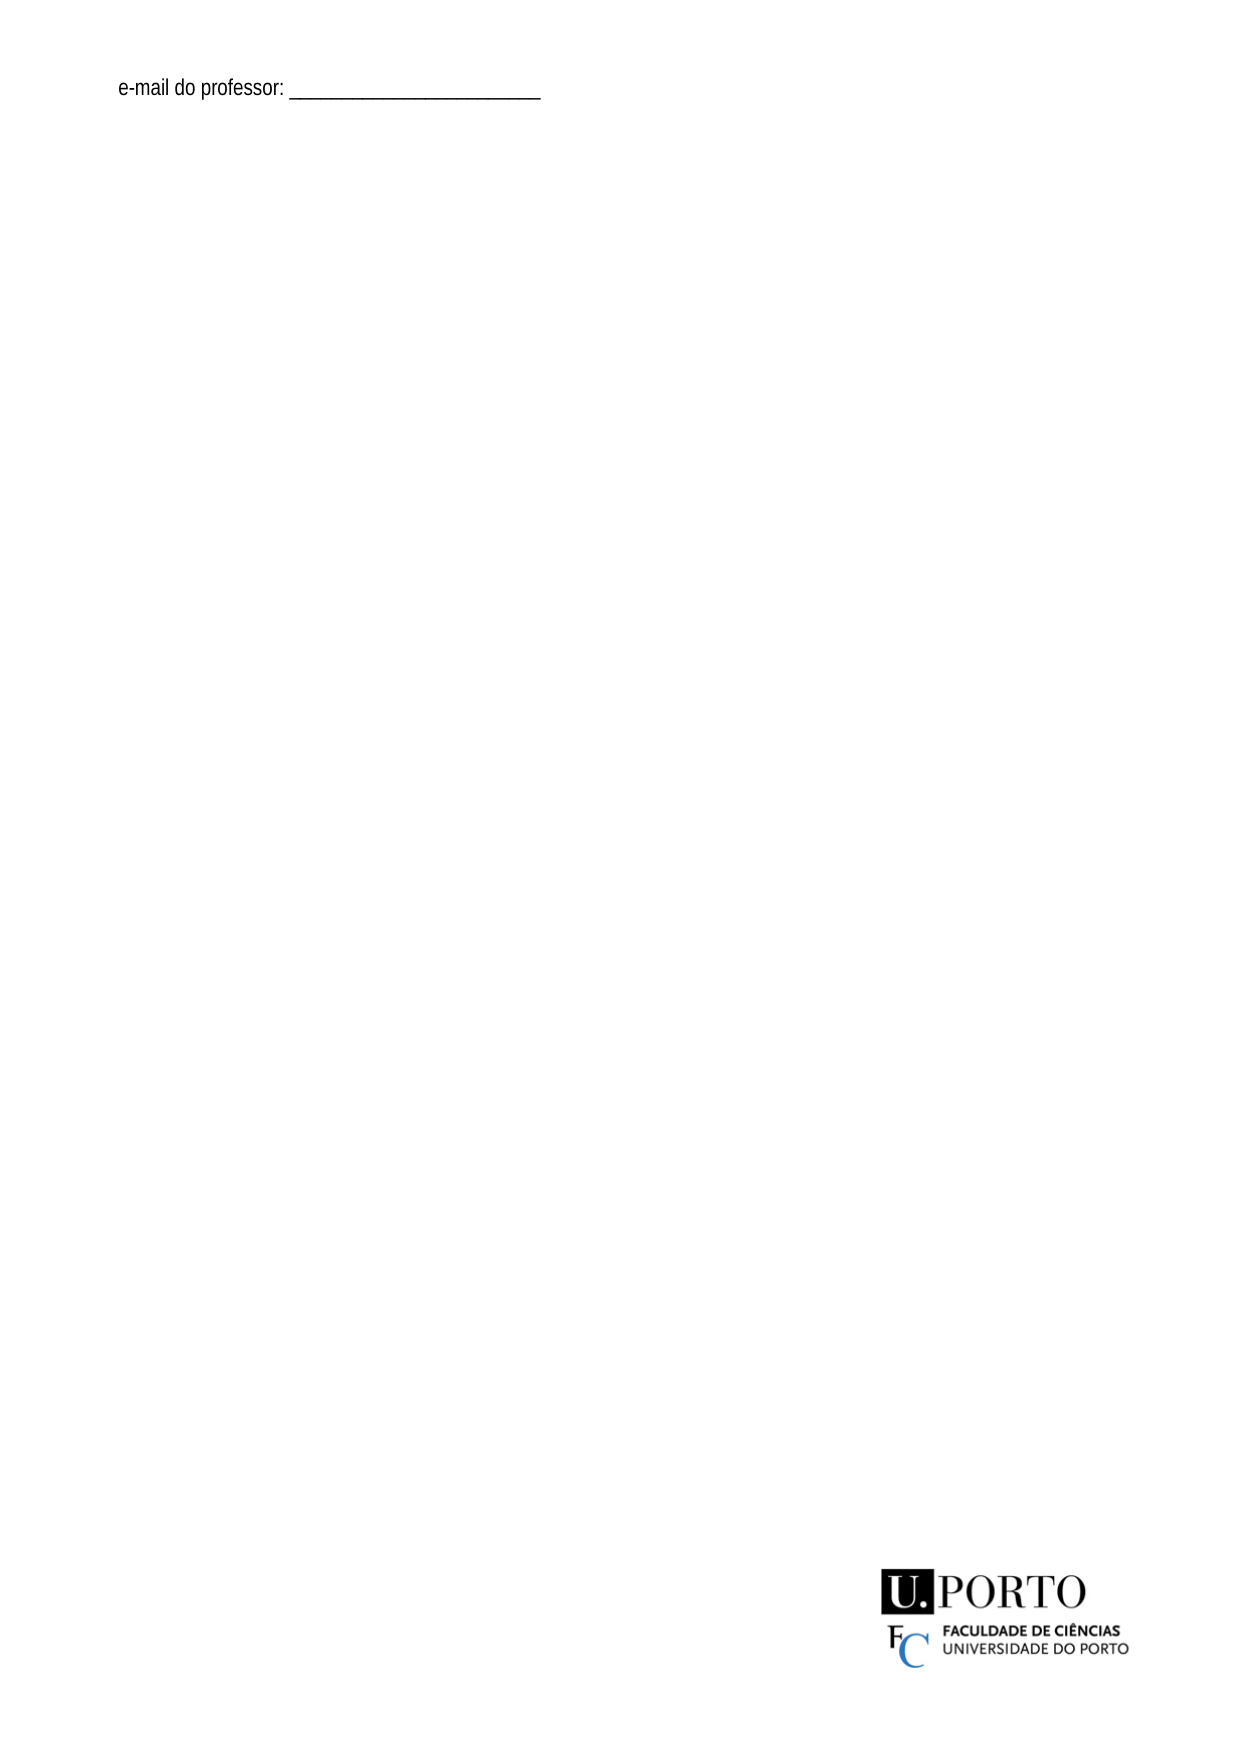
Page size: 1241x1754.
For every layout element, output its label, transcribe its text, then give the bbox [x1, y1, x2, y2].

text e-mail do professor: ________________________ [118, 74, 1122, 100]
picture [875, 1563, 1142, 1683]
